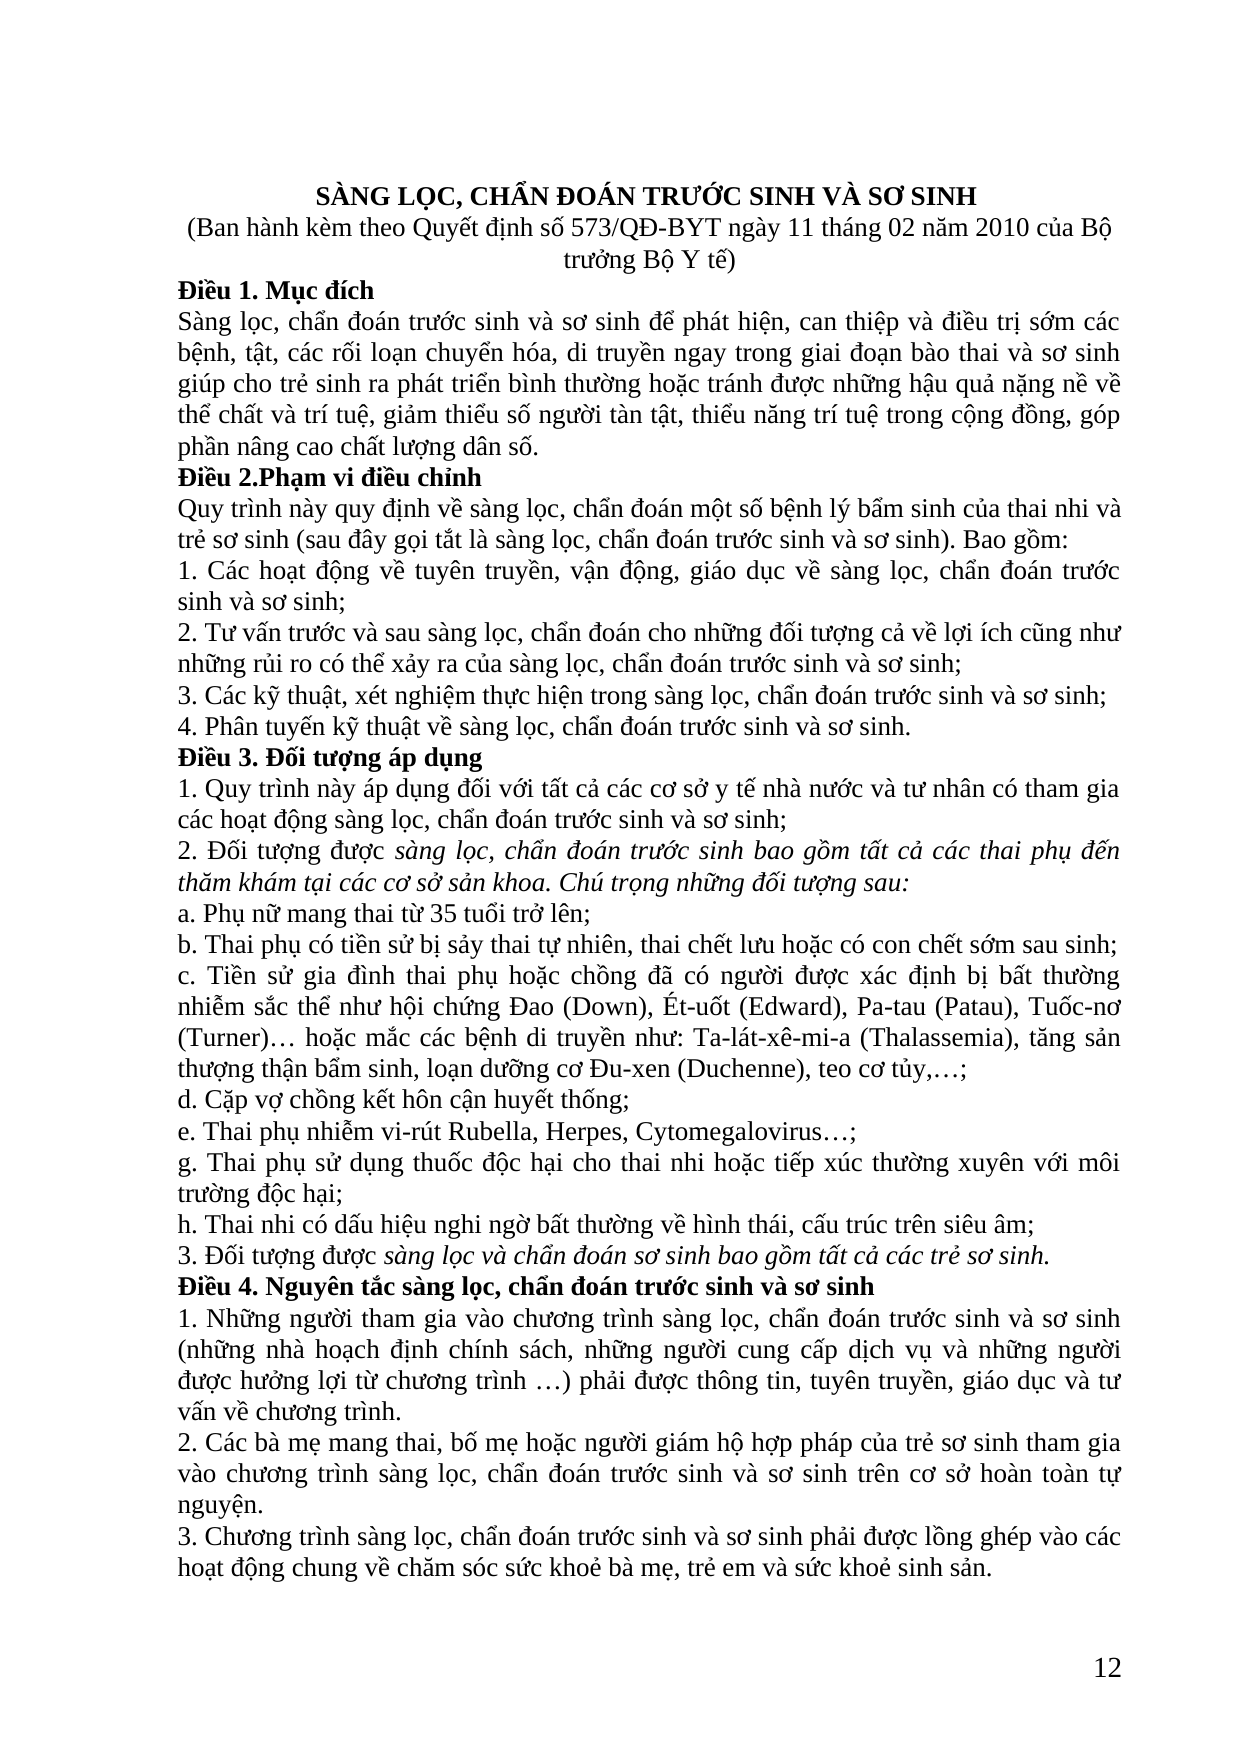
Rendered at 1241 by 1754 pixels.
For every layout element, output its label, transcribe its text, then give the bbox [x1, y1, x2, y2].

text 2. Đối tượng được sàng lọc, chẩn đoán trước sinh bao gồm tất cả các thai phụ đến thăm khám tại các cơ sở sản khoa. Chú trọng những đối tượng sau: [177, 834, 1122, 897]
text d. Cặp vợ chồng kết hôn cận huyết thống; [177, 1084, 1122, 1115]
text Điều 4. Nguyên tắc sàng lọc, chẩn đoán trước sinh và sơ sinh [177, 1271, 1122, 1302]
text 1. Những người tham gia vào chương trình sàng lọc, chẩn đoán trước sinh và sơ sinh (những nhà hoạch định chính sách, những người cung cấp dịch vụ và những người được hưởng lợi từ chương trình …) phải được thông tin, tuyên truyền, giáo dục và tư vấn về chương trình. [177, 1302, 1122, 1426]
text c. Tiền sử gia đình thai phụ hoặc chồng đã có người được xác định bị bất thường nhiễm sắc thể như hội chứng Đao (Down), Ét-uốt (Edward), Pa-tau (Patau), Tuốc-nơ (Turner)… hoặc mắc các bệnh di truyền như: Ta-lát-xê-mi-a (Thalassemia), tăng sản thượng thận bẩm sinh, loạn dưỡng cơ Đu-xen (Duchenne), teo cơ tủy,…; [177, 959, 1122, 1084]
text g. Thai phụ sử dụng thuốc độc hại cho thai nhi hoặc tiếp xúc thường xuyên với môi trường độc hại; [177, 1146, 1122, 1208]
text 1. Quy trình này áp dụng đối với tất cả các cơ sở y tế nhà nước và tư nhân có tham gia các hoạt động sàng lọc, chẩn đoán trước sinh và sơ sinh; [177, 772, 1122, 834]
text 1. Các hoạt động về tuyên truyền, vận động, giáo dục về sàng lọc, chẩn đoán trước sinh và sơ sinh; [177, 554, 1122, 616]
text e. Thai phụ nhiễm vi-rút Rubella, Herpes, Cytomegalovirus…; [177, 1115, 1122, 1146]
text b. Thai phụ có tiền sử bị sảy thai tự nhiên, thai chết lưu hoặc có con chết sớm sau sinh; [177, 928, 1122, 959]
text 3. Chương trình sàng lọc, chẩn đoán trước sinh và sơ sinh phải được lồng ghép vào các hoạt động chung về chăm sóc sức khoẻ bà mẹ, trẻ em và sức khoẻ sinh sản. [177, 1520, 1122, 1582]
text 2. Các bà mẹ mang thai, bố mẹ hoặc người giám hộ hợp pháp của trẻ sơ sinh tham gia vào chương trình sàng lọc, chẩn đoán trước sinh và sơ sinh trên cơ sở hoàn toàn tự nguyện. [177, 1426, 1122, 1520]
text a. Phụ nữ mang thai từ 35 tuổi trở lên; [177, 897, 1122, 928]
text 3. Đối tượng được sàng lọc và chẩn đoán sơ sinh bao gồm tất cả các trẻ sơ sinh. [177, 1239, 1122, 1271]
text h. Thai nhi có dấu hiệu nghi ngờ bất thường về hình thái, cấu trúc trên siêu âm; [177, 1208, 1122, 1239]
text 2. Tư vấn trước và sau sàng lọc, chẩn đoán cho những đối tượng cả về lợi ích cũng như những rủi ro có thể xảy ra của sàng lọc, chẩn đoán trước sinh và sơ sinh; [177, 616, 1122, 679]
text Điều 3. Đối tượng áp dụng [177, 741, 1122, 772]
text 4. Phân tuyến kỹ thuật về sàng lọc, chẩn đoán trước sinh và sơ sinh. [177, 710, 1122, 741]
text Sàng lọc, chẩn đoán trước sinh và sơ sinh để phát hiện, can thiệp và điều trị sớm các bệnh, tật, các rối loạn chuyển hóa, di truyền ngay trong giai đoạn bào thai và sơ sinh giúp cho trẻ sinh ra phát triển bình thường hoặc tránh được những hậu quả nặng nề về thể chất và trí tuệ, giảm thiểu số người tàn tật, thiểu năng trí tuệ trong cộng đồng, góp phần nâng cao chất lượng dân số. [177, 305, 1122, 461]
text 3. Các kỹ thuật, xét nghiệm thực hiện trong sàng lọc, chẩn đoán trước sinh và sơ sinh; [177, 679, 1122, 710]
text Quy trình này quy định về sàng lọc, chẩn đoán một số bệnh lý bẩm sinh của thai nhi và trẻ sơ sinh (sau đây gọi tắt là sàng lọc, chẩn đoán trước sinh và sơ sinh). Bao gồm: [177, 492, 1122, 554]
text Điều 2.Phạm vi điều chỉnh [177, 461, 1122, 492]
text SÀNG LỌC, CHẨN ĐOÁN TRƯỚC SINH VÀ SƠ SINH (Ban hành kèm theo Quyết định số 573/QĐ-BYT ngày 11 tháng 02 năm 2010 của Bộ trưởng Bộ Y tế) [177, 180, 1122, 274]
text Điều 1. Mục đích [177, 274, 1122, 305]
